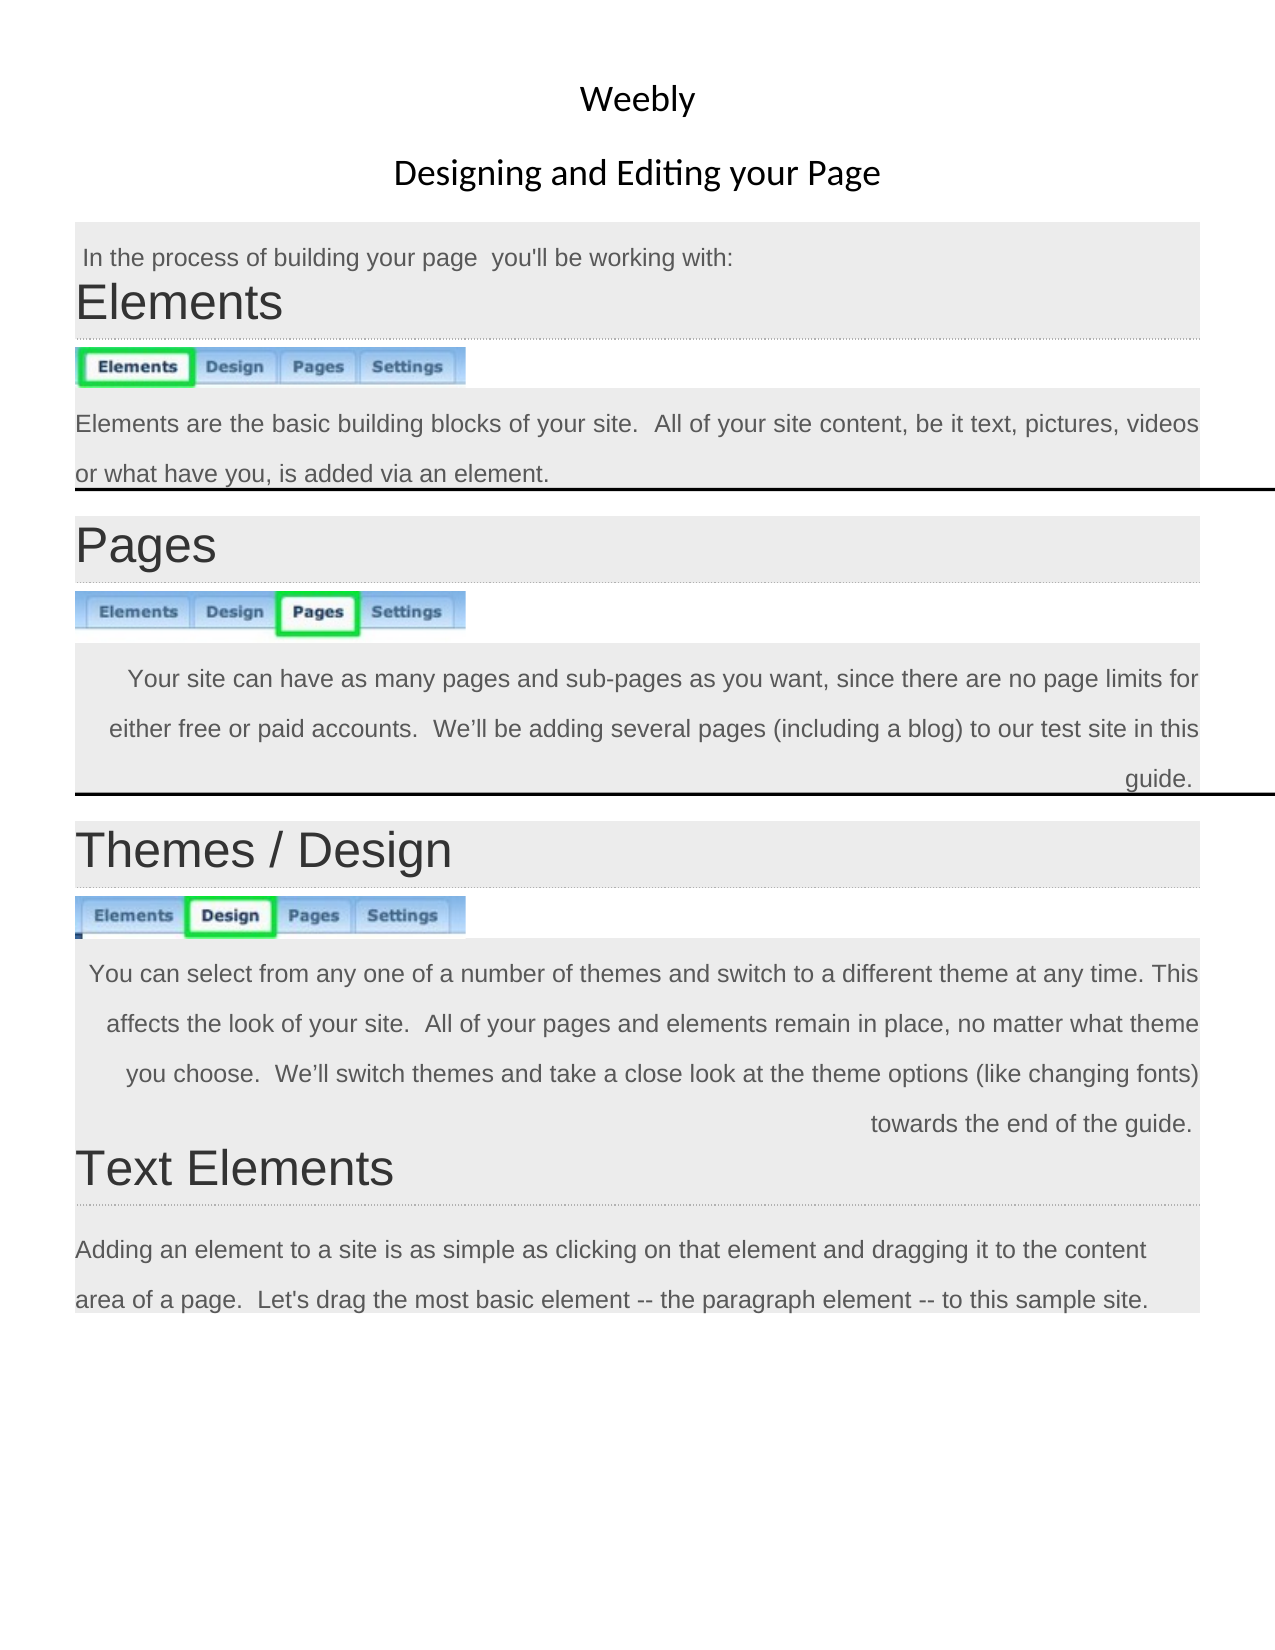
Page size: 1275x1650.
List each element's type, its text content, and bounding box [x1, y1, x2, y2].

picture [75, 347, 466, 388]
text Designing and Editing your Page [75, 148, 1200, 194]
text Elements [75, 272, 1200, 339]
text You can select from any one of a number of themes and switch to a different theme at any time. This affects the look of your site. All of your pages and elements remain in place, no matter what theme you choose. We’ll switch themes and take a close look at the theme options (like changing fonts) towards the end of the guide. [75, 938, 1200, 1138]
text Pages [75, 516, 1200, 583]
picture [75, 591, 466, 643]
picture [75, 896, 466, 939]
text Weebly [75, 75, 1200, 121]
text Elements are the basic building blocks of your site. All of your site content, be it text, pictures, videos or what have you, is added via an element. [75, 388, 1200, 487]
text In the process of building your page you'll be working with: [75, 222, 1200, 272]
text Adding an element to a site is as simple as clicking on that element and dragging it to the content area of a page. Let's drag the most basic element -- the paragraph element -- to this sample site. [75, 1213, 1200, 1313]
text Your site can have as many pages and sub-pages as you want, since there are no page limits for either free or paid accounts. We’ll be adding several pages (including a blog) to our test site in this guide. [75, 643, 1200, 792]
subtitle Text Elements [75, 1138, 1200, 1206]
text Themes / Design [75, 821, 1200, 888]
